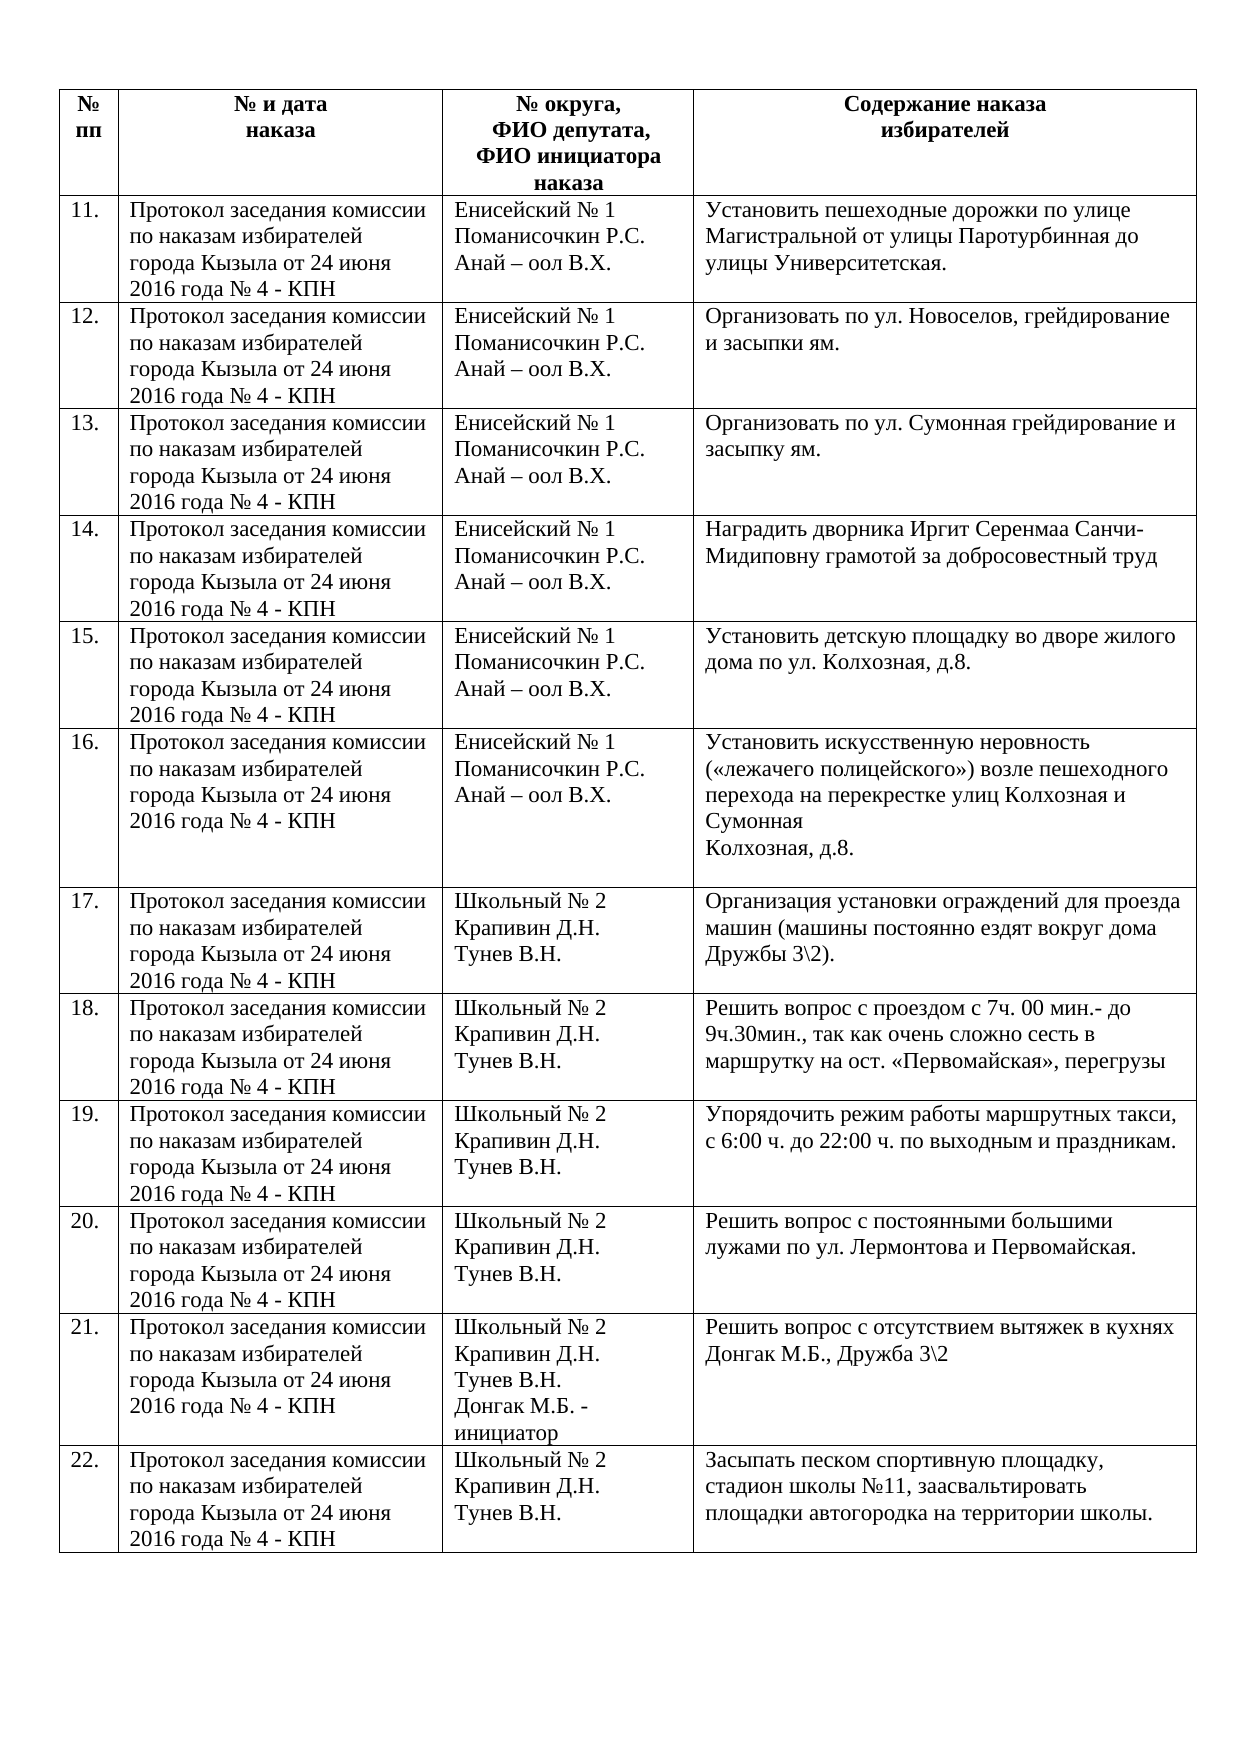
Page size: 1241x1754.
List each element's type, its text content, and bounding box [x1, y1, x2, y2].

table_cell Наградить дворника Иргит Серенмаа Санчи-Мидиповну грамотой за добросовестный труд [694, 516, 1196, 621]
table_cell [60, 409, 118, 514]
table_cell [60, 196, 118, 302]
table_cell Организовать по ул. Новоселов, грейдирование и засыпки ям. [694, 303, 1196, 408]
table_cell [60, 1101, 118, 1206]
table_cell [60, 516, 118, 621]
table_cell Енисейский № 1 Поманисочкин Р.С. Анай – оол В.Х. [443, 516, 693, 621]
table_cell Организация установки ограждений для проезда машин (машины постоянно ездят вокруг дома Дружбы 3\2). [694, 888, 1196, 993]
table_cell Установить пешеходные дорожки по улице Магистральной от улицы Паротурбинная до улицы Университетская. [694, 196, 1196, 302]
table_cell Школьный № 2 Крапивин Д.Н. Тунев В.Н. [443, 1207, 693, 1312]
table_cell Протокол заседания комиссии по наказам избирателей города Кызыла от 24 июня 2016 года № 4 - КПН [119, 622, 442, 727]
table_cell Решить вопрос с проездом с 7ч. 00 мин.- до 9ч.30мин., так как очень сложно сесть в маршрутку на ост. «Первомайская», перегрузы [694, 994, 1196, 1099]
table_header Содержание наказа избирателей [694, 90, 1196, 195]
table_cell Енисейский № 1 Поманисочкин Р.С. Анай – оол В.Х. [443, 729, 693, 887]
table_cell Школьный № 2 Крапивин Д.Н. Тунев В.Н. [443, 1446, 693, 1552]
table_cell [443, 196, 693, 302]
table_cell Установить искусственную неровность («лежачего полицейского») возле пешеходного перехода на перекрестке улиц Колхозная и Сумонная Колхозная, д.8. [694, 729, 1196, 887]
table_cell Упорядочить режим работы маршрутных такси, с 6:00 ч. до 22:00 ч. по выходным и праздникам. [694, 1101, 1196, 1206]
table_cell Протокол заседания комиссии по наказам избирателей города Кызыла от 24 июня 2016 года № 4 - КПН [119, 1207, 442, 1312]
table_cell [119, 196, 442, 302]
table_cell Школьный № 2 Крапивин Д.Н. Тунев В.Н. Донгак М.Б. - инициатор [443, 1314, 693, 1445]
table_cell Решить вопрос с постоянными большими лужами по ул. Лермонтова и Первомайская. [694, 1207, 1196, 1312]
table_cell Школьный № 2 Крапивин Д.Н. Тунев В.Н. [443, 1101, 693, 1206]
table_cell Протокол заседания комиссии по наказам избирателей города Кызыла от 24 июня 2016 года № 4 - КПН [119, 888, 442, 993]
table_cell Организовать по ул. Сумонная грейдирование и засыпку ям. [694, 409, 1196, 514]
table_cell [60, 888, 118, 993]
table_cell Енисейский № 1 Поманисочкин Р.С. Анай – оол В.Х. [443, 303, 693, 408]
table_cell [60, 994, 118, 1099]
table_cell Засыпать песком спортивную площадку, стадион школы №11, заасвальтировать площадки автогородка на территории школы. [694, 1446, 1196, 1552]
table_cell Енисейский № 1 Поманисочкин Р.С. Анай – оол В.Х. [443, 409, 693, 514]
table_cell Школьный № 2 Крапивин Д.Н. Тунев В.Н. [443, 888, 693, 993]
table_cell Протокол заседания комиссии по наказам избирателей города Кызыла от 24 июня 2016 года № 4 - КПН [119, 516, 442, 621]
table_cell Протокол заседания комиссии по наказам избирателей города Кызыла от 24 июня 2016 года № 4 - КПН [119, 409, 442, 514]
table_cell [60, 1207, 118, 1312]
table_cell Протокол заседания комиссии по наказам избирателей города Кызыла от 24 июня 2016 года № 4 - КПН [119, 1314, 442, 1445]
table_cell Протокол заседания комиссии по наказам избирателей города Кызыла от 24 июня 2016 года № 4 - КПН [119, 729, 442, 887]
table_cell [60, 729, 118, 887]
table_cell [60, 1446, 118, 1552]
table_cell Протокол заседания комиссии по наказам избирателей города Кызыла от 24 июня 2016 года № 4 - КПН [119, 1101, 442, 1206]
table_cell Протокол заседания комиссии по наказам избирателей города Кызыла от 24 июня 2016 года № 4 - КПН [119, 994, 442, 1099]
table_cell Решить вопрос с отсутствием вытяжек в кухнях Донгак М.Б., Дружба 3\2 [694, 1314, 1196, 1445]
table_header № округа, ФИО депутата, ФИО инициатора наказа [443, 90, 693, 195]
table_cell [60, 622, 118, 727]
table_header № пп [60, 90, 118, 195]
table_cell [60, 1314, 118, 1445]
table_cell Школьный № 2 Крапивин Д.Н. Тунев В.Н. [443, 994, 693, 1099]
table_cell [60, 303, 118, 408]
table_header № и дата наказа [119, 90, 442, 195]
table_cell Протокол заседания комиссии по наказам избирателей города Кызыла от 24 июня 2016 года № 4 - КПН [119, 303, 442, 408]
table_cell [119, 1446, 442, 1552]
table_cell Установить детскую площадку во дворе жилого дома по ул. Колхозная, д.8. [694, 622, 1196, 727]
table_cell Енисейский № 1 Поманисочкин Р.С. Анай – оол В.Х. [443, 622, 693, 727]
